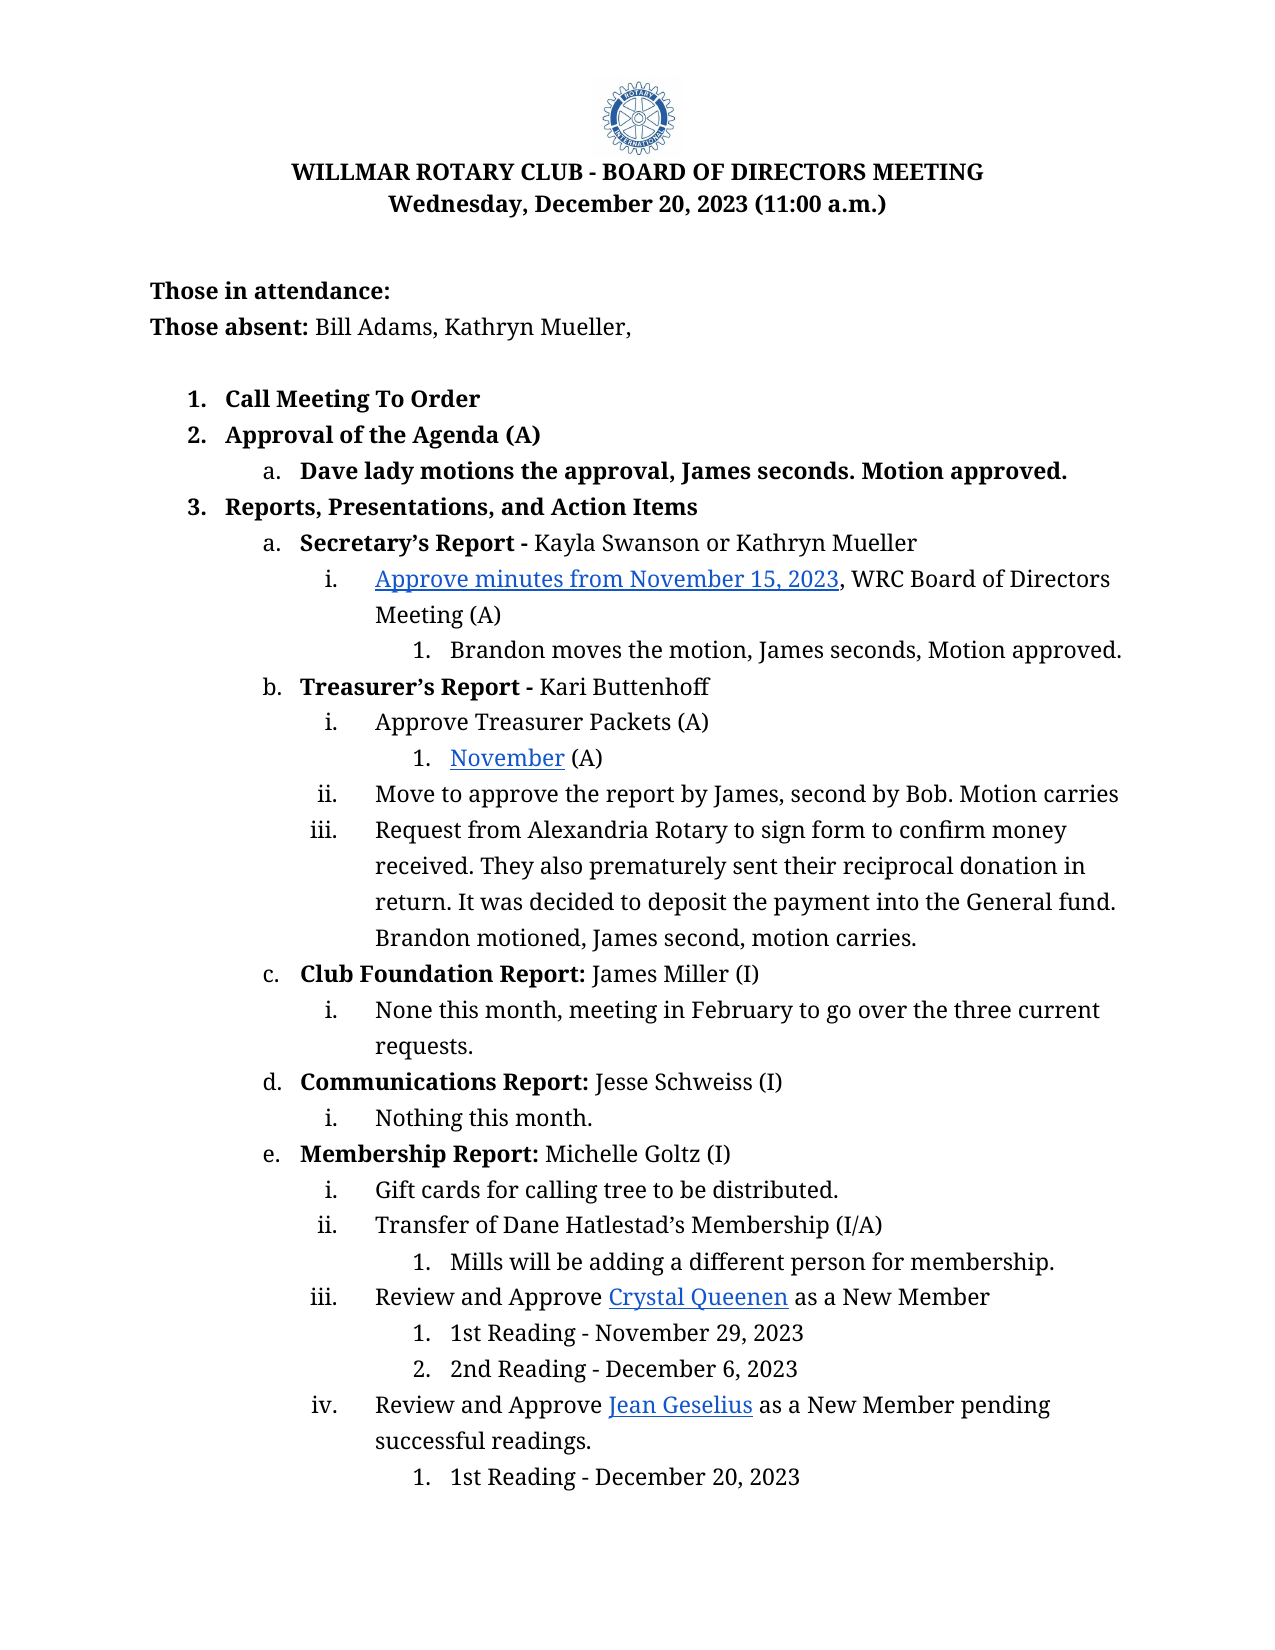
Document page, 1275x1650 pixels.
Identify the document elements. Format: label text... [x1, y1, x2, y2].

list Move to approve the report by James, second by Bob. Motion carries [337, 778, 1125, 809]
list 1st Reading - December 20, 2023 [412, 1461, 1125, 1492]
list Request from Alexandria Rotary to sign form to confirm money received. They also prematurely sent their reciprocal donation in return. It was decided to deposit the payment into the General fund. Brandon motioned, James second, motion carries. [337, 814, 1125, 953]
list Membership Report: Michelle Goltz (I) [262, 1138, 1125, 1169]
list Gift cards for calling tree to be distributed. [337, 1173, 1125, 1205]
list Treasurer’s Report - Kari Buttenhoff [262, 670, 1125, 702]
list Communications Report: Jesse Schweiss (I) [262, 1066, 1125, 1097]
list November (A) [412, 742, 1125, 773]
list Brandon moves the motion, James seconds, Motion approved. [412, 634, 1191, 666]
text Those absent: Bill Adams, Kathryn Mueller, [150, 311, 1125, 342]
list Approve Treasurer Packets (A) [337, 706, 1125, 738]
list 1st Reading - November 29, 2023 [412, 1317, 1125, 1348]
list 2nd Reading - December 6, 2023 [412, 1353, 1125, 1384]
list None this month, meeting in February to go over the three current requests. [337, 994, 1125, 1061]
list Secretary’s Report - Kayla Swanson or Kathryn Mueller [262, 527, 1125, 558]
list Approve minutes from November 15, 2023, WRC Board of Directors Meeting (A) [337, 563, 1191, 630]
list Club Foundation Report: James Miller (I) [262, 958, 1125, 989]
list Review and Approve Crystal Queenen as a New Member [337, 1281, 1125, 1313]
list Mills will be adding a different person for membership. [412, 1245, 1125, 1277]
list Nothing this month. [337, 1102, 1125, 1133]
list Call Meeting To Order [187, 383, 1125, 414]
list Dave lady motions the approval, James seconds. Motion approved. [262, 455, 1125, 486]
text Those in attendance: [150, 275, 1125, 306]
list Reports, Presentations, and Action Items [187, 491, 1125, 522]
list Approval of the Agenda (A) [187, 419, 1125, 450]
list Review and Approve Jean Geselius as a New Member pending successful readings. [337, 1389, 1125, 1456]
picture [592, 75, 683, 157]
list Transfer of Dane Hatlestad’s Membership (I/A) [337, 1209, 1125, 1241]
